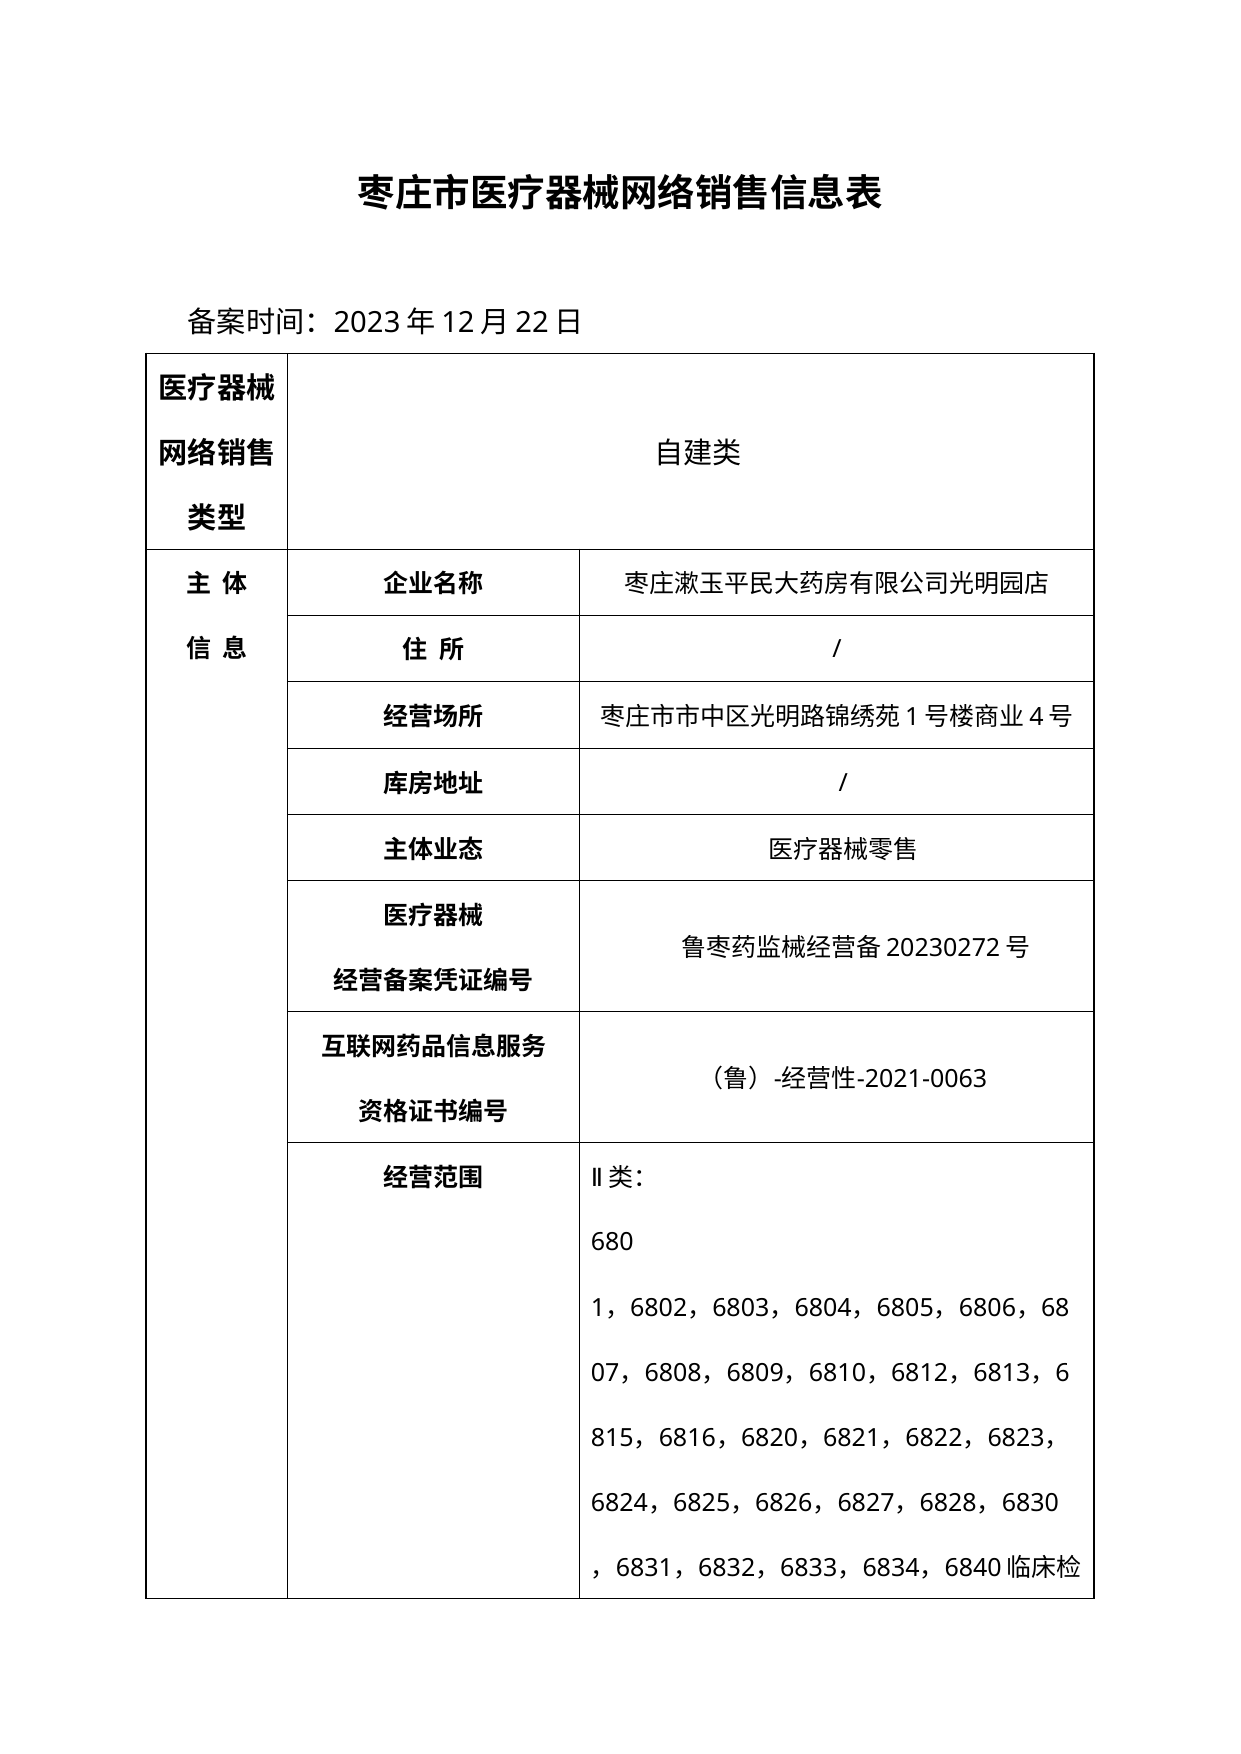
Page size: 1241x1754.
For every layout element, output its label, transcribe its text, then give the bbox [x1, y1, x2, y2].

text 枣庄市医疗器械网络销售信息表 [187, 157, 1053, 222]
table_cell 医疗器械 经营备案凭证编号 [288, 881, 579, 1011]
table_cell 企业名称 [288, 550, 579, 614]
table_cell 库房地址 [288, 749, 579, 814]
table_cell （鲁）-经营性-2021-0063 [580, 1012, 1093, 1142]
table_cell / [580, 749, 1093, 814]
table_cell 枣庄市市中区光明路锦绣苑1号楼商业4号 [580, 682, 1093, 748]
table_cell 医疗器械零售 [580, 815, 1093, 880]
table_cell 主体业态 [288, 815, 579, 880]
table_cell 枣庄漱玉平民大药房有限公司光明园店 [580, 550, 1093, 614]
table_cell 住 所 [288, 616, 579, 681]
table_cell 互联网药品信息服务 资格证书编号 [288, 1012, 579, 1142]
table_header 医疗器械 网络销售类型 [147, 354, 287, 548]
table_cell 主 体 信 息 [147, 550, 287, 1598]
text 备案时间：2023年12月22日 [187, 287, 1053, 352]
table_cell / [580, 616, 1093, 681]
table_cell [580, 1143, 1093, 1598]
table_cell 经营范围 [288, 1143, 579, 1598]
table_cell 经营场所 [288, 682, 579, 748]
table_cell 鲁枣药监械经营备20230272号 [580, 881, 1093, 1011]
table_header 自建类 [288, 354, 1093, 548]
